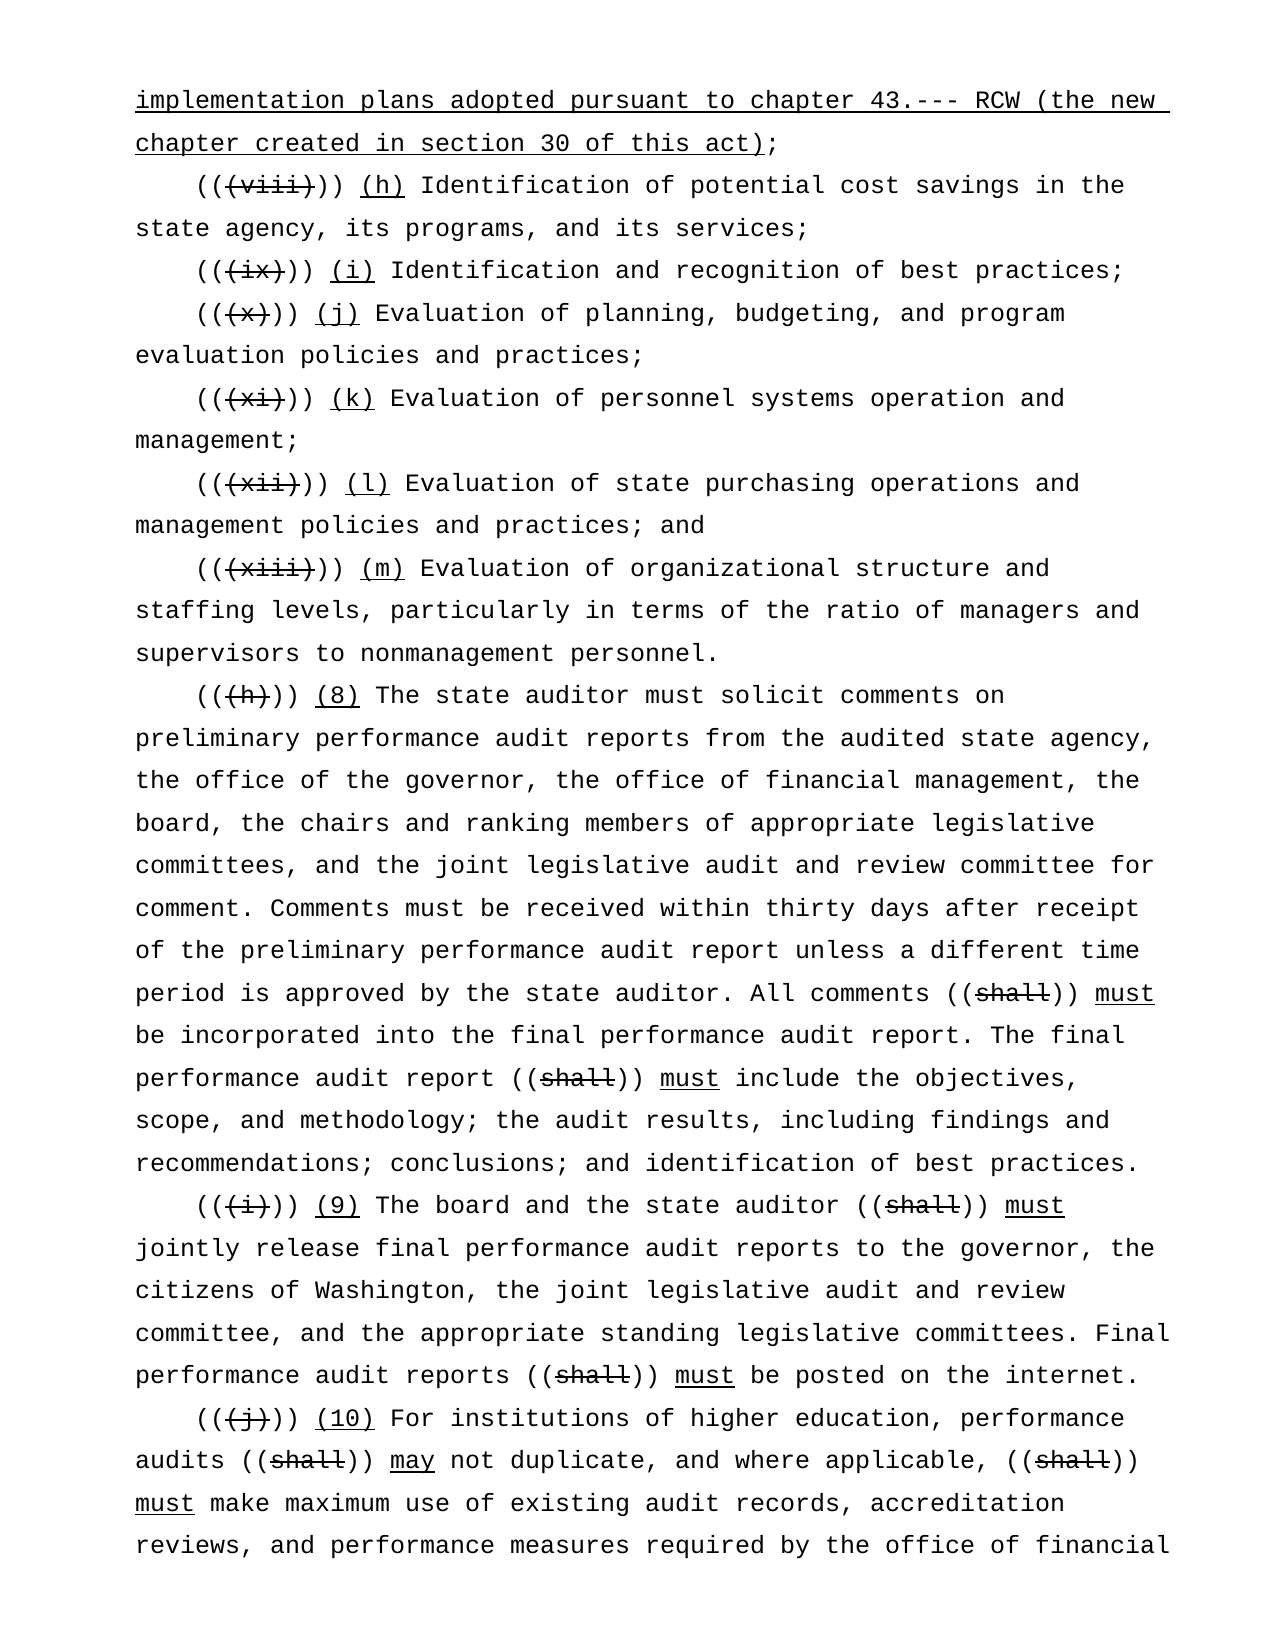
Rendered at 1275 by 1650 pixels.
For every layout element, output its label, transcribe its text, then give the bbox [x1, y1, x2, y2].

text (((xii))) (l) Evaluation of state purchasing operations and management policies and practices; and [135, 457, 1170, 542]
text (((x))) (j) Evaluation of planning, budgeting, and program evaluation policies and practices; [135, 287, 1170, 372]
text (((i))) (9) The board and the state auditor ((shall)) must jointly release final performance audit reports to the governor, the citizens of Washington, the joint legislative audit and review committee, and the appropriate standing legislative committees. Final performance audit reports ((shall)) must be posted on the internet. [135, 1180, 1170, 1392]
text (((xi))) (k) Evaluation of personnel systems operation and management; [135, 372, 1170, 457]
text (((h))) (8) The state auditor must solicit comments on preliminary performance audit reports from the audited state agency, the office of the governor, the office of financial management, the board, the chairs and ranking members of appropriate legislative committees, and the joint legislative audit and review committee for comment. Comments must be received within thirty days after receipt of the preliminary performance audit report unless a different time period is approved by the state auditor. All comments ((shall)) must be incorporated into the final performance audit report. The final performance audit report ((shall)) must include the objectives, scope, and methodology; the audit results, including findings and recommendations; conclusions; and identification of best practices. [135, 670, 1170, 1180]
text (((ix))) (i) Identification and recognition of best practices; [135, 245, 1170, 287]
text (((xiii))) (m) Evaluation of organizational structure and staffing levels, particularly in terms of the ratio of managers and supervisors to nonmanagement personnel. [135, 542, 1170, 670]
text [135, 113, 1170, 160]
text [135, 1392, 1170, 1562]
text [135, 75, 1170, 111]
text (((viii))) (h) Identification of potential cost savings in the state agency, its programs, and its services; [135, 160, 1170, 245]
